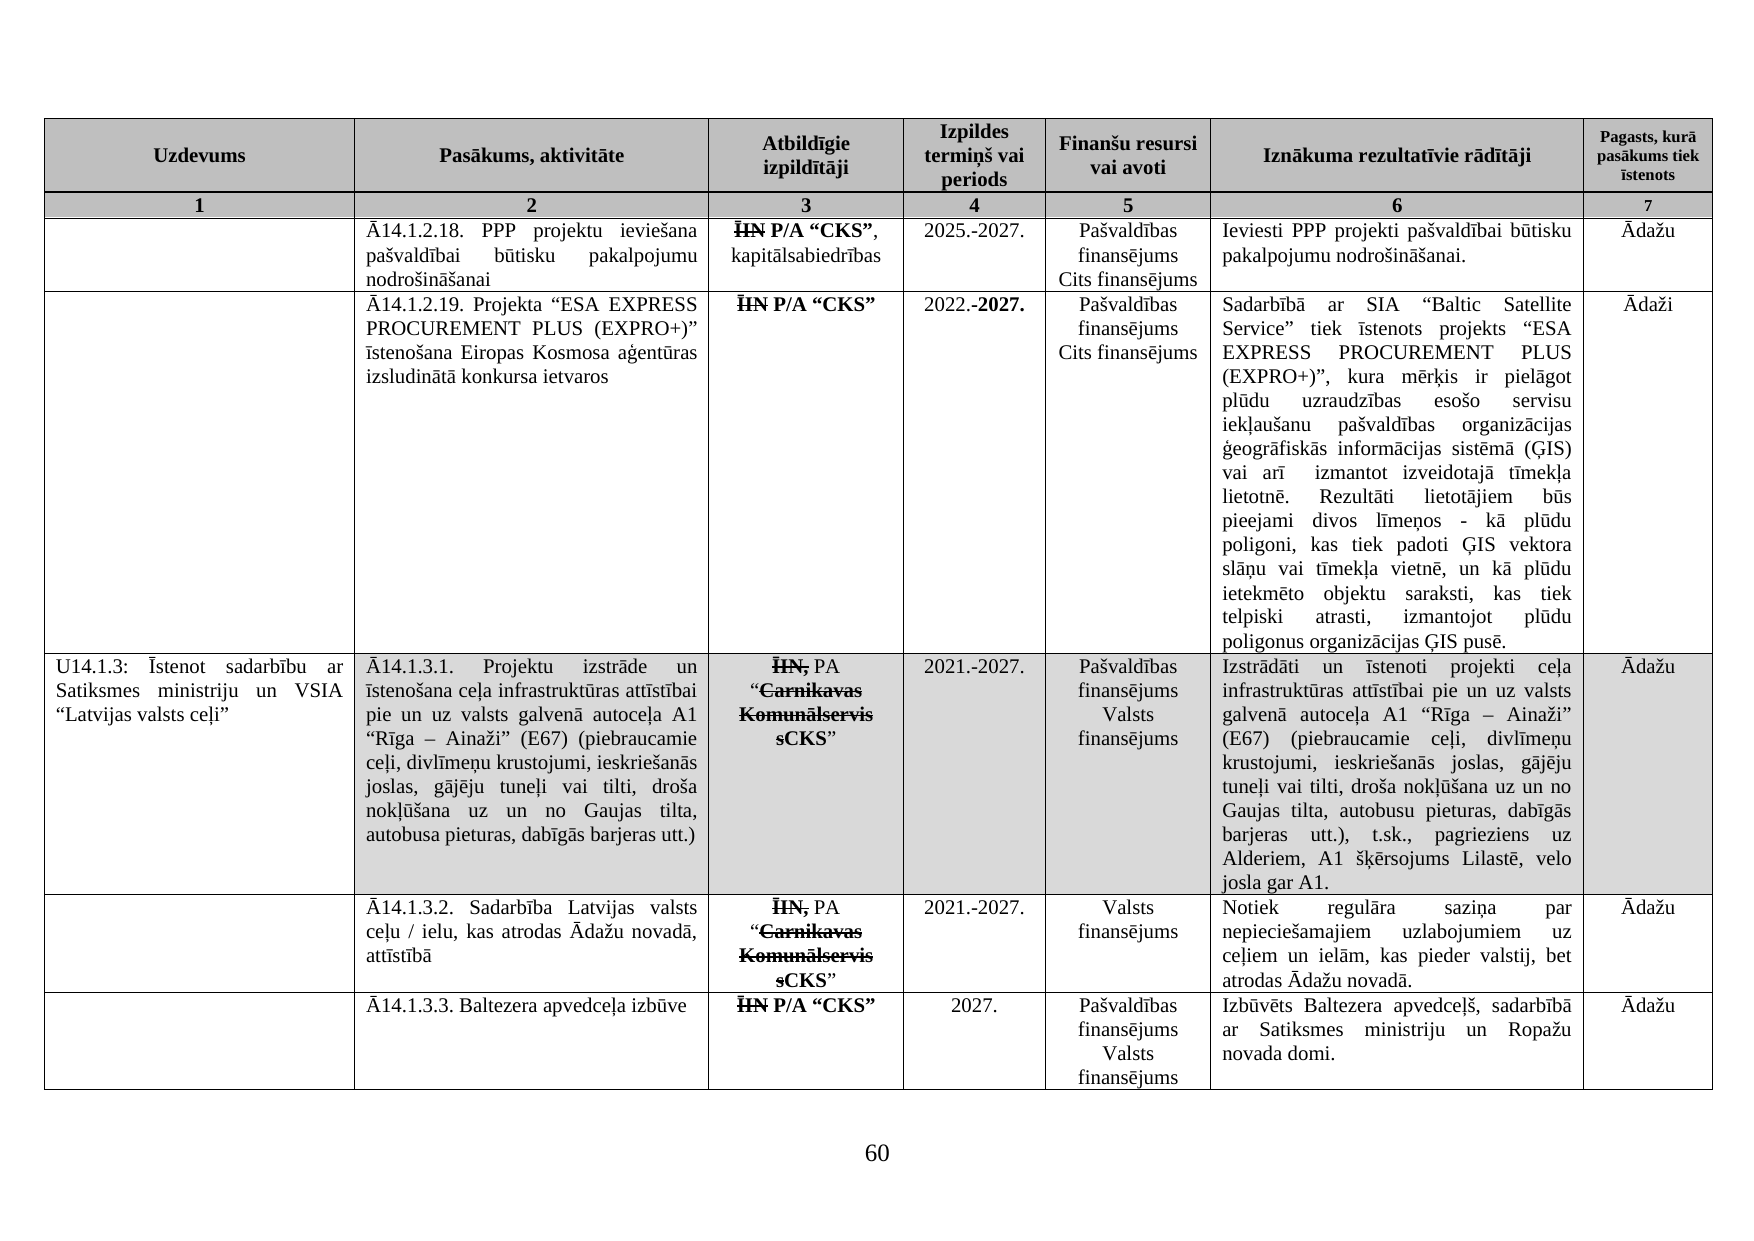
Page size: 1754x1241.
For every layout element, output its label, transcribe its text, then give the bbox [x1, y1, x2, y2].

table_cell 6 [1211, 193, 1583, 217]
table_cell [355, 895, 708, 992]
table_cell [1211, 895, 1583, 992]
table_cell 7 [1584, 193, 1712, 217]
table_header Pagasts, kurā pasākums tiek īstenots [1584, 119, 1712, 191]
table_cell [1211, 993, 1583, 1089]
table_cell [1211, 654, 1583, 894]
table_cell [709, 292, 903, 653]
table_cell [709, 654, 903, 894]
table_cell 5 [1046, 193, 1210, 217]
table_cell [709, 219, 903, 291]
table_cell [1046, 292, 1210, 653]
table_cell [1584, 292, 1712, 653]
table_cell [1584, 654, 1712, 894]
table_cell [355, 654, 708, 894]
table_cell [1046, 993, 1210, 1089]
table_header Izpildes termiņš vai periods [904, 119, 1045, 191]
table_header Pasākums, aktivitāte [355, 119, 708, 191]
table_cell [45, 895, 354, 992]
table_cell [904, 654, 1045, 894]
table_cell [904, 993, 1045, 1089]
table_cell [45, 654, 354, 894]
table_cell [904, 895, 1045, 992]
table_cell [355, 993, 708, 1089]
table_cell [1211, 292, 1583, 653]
table_cell 1 [45, 193, 354, 217]
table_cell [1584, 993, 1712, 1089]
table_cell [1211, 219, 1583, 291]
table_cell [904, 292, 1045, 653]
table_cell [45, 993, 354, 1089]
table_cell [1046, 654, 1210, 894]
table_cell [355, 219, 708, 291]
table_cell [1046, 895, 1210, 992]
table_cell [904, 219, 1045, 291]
table_cell 3 [709, 193, 903, 217]
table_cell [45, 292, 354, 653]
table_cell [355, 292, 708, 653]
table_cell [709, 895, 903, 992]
table_header Iznākuma rezultatīvie rādītāji [1211, 119, 1583, 191]
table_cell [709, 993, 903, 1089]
table_cell 2 [355, 193, 708, 217]
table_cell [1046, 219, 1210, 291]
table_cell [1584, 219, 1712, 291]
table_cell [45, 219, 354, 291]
table_header Finanšu resursi vai avoti [1046, 119, 1210, 191]
table_header Atbildīgie izpildītāji [709, 119, 903, 191]
table_cell 4 [904, 193, 1045, 217]
table_header Uzdevums [45, 119, 354, 191]
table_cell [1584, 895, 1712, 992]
